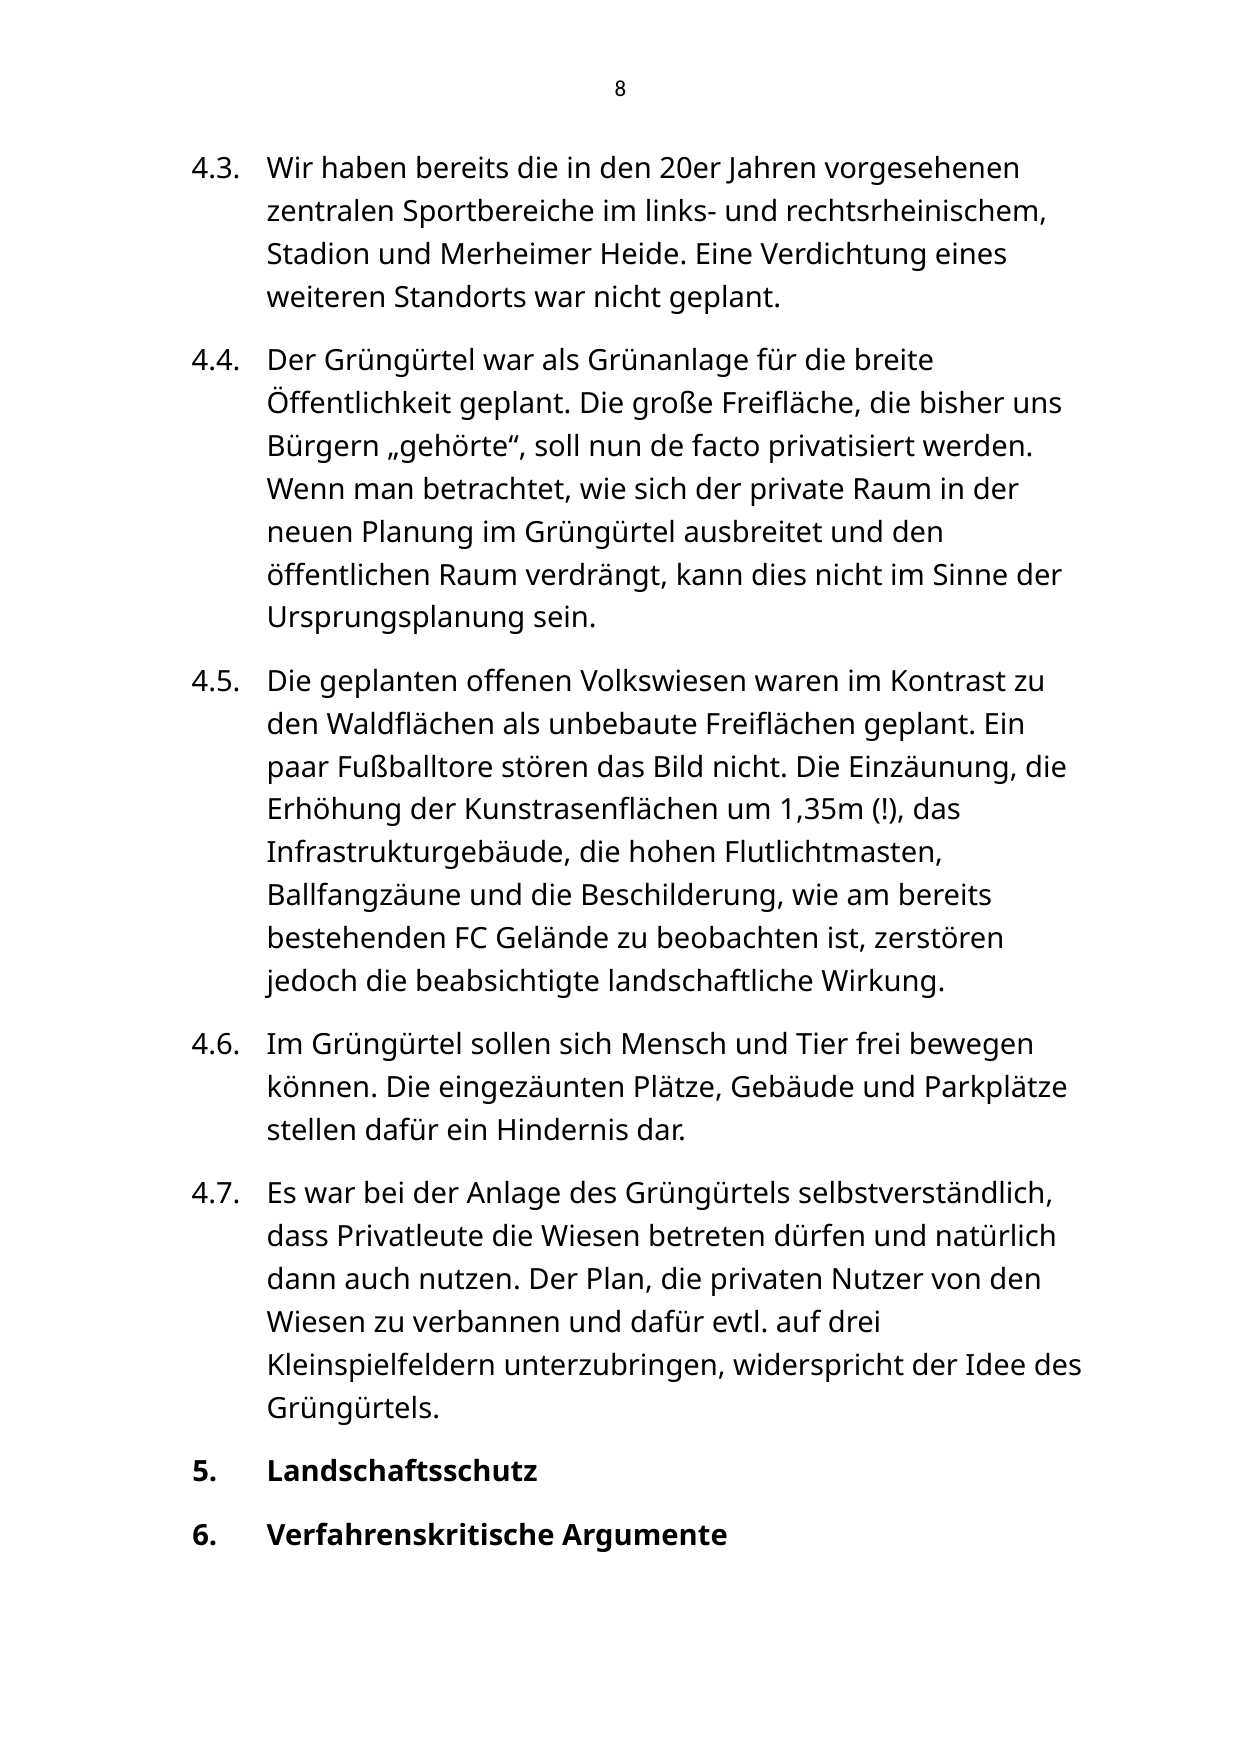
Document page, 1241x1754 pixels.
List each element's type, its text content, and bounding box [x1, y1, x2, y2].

list Verfahrenskritische Argumente [192, 1514, 1093, 1554]
list Im Grüngürtel sollen sich Mensch und Tier frei bewegen können. Die eingezäunten Plätze, Gebäude und Parkplätze stellen dafür ein Hindernis dar. [191, 1023, 1093, 1149]
list Wir haben bereits die in den 20er Jahren vorgesehenen zentralen Sportbereiche im links- und rechtsrheinischem, Stadion und Merheimer Heide. Eine Verdichtung eines weiteren Standorts war nicht geplant. [191, 148, 1093, 316]
list Die geplanten offenen Volkswiesen waren im Kontrast zu den Waldflächen als unbebaute Freiflächen geplant. Ein paar Fußballtore stören das Bild nicht. Die Einzäunung, die Erhöhung der Kunstrasenflächen um 1,35m (!), das Infrastrukturgebäude, die hohen Flutlichtmasten, Ballfangzäune und die Beschilderung, wie am bereits bestehenden FC Gelände zu beobachten ist, zerstören jedoch die beabsichtigte landschaftliche Wirkung. [191, 660, 1093, 999]
list Landschaftsschutz [192, 1451, 1093, 1490]
list Es war bei der Anlage des Grüngürtels selbstverständlich, dass Privatleute die Wiesen betreten dürfen und natürlich dann auch nutzen. Der Plan, die privaten Nutzer von den Wiesen zu verbannen und dafür evtl. auf drei Kleinspielfeldern unterzubringen, widerspricht der Idee des Grüngürtels. [191, 1173, 1093, 1427]
list Der Grüngürtel war als Grünanlage für die breite Öffentlichkeit geplant. Die große Freifläche, die bisher uns Bürgern „gehörte“, soll nun de facto privatisiert werden. Wenn man betrachtet, wie sich der private Raum in der neuen Planung im Grüngürtel ausbreitet und den öffentlichen Raum verdrängt, kann dies nicht im Sinne der Ursprungsplanung sein. [191, 340, 1093, 636]
